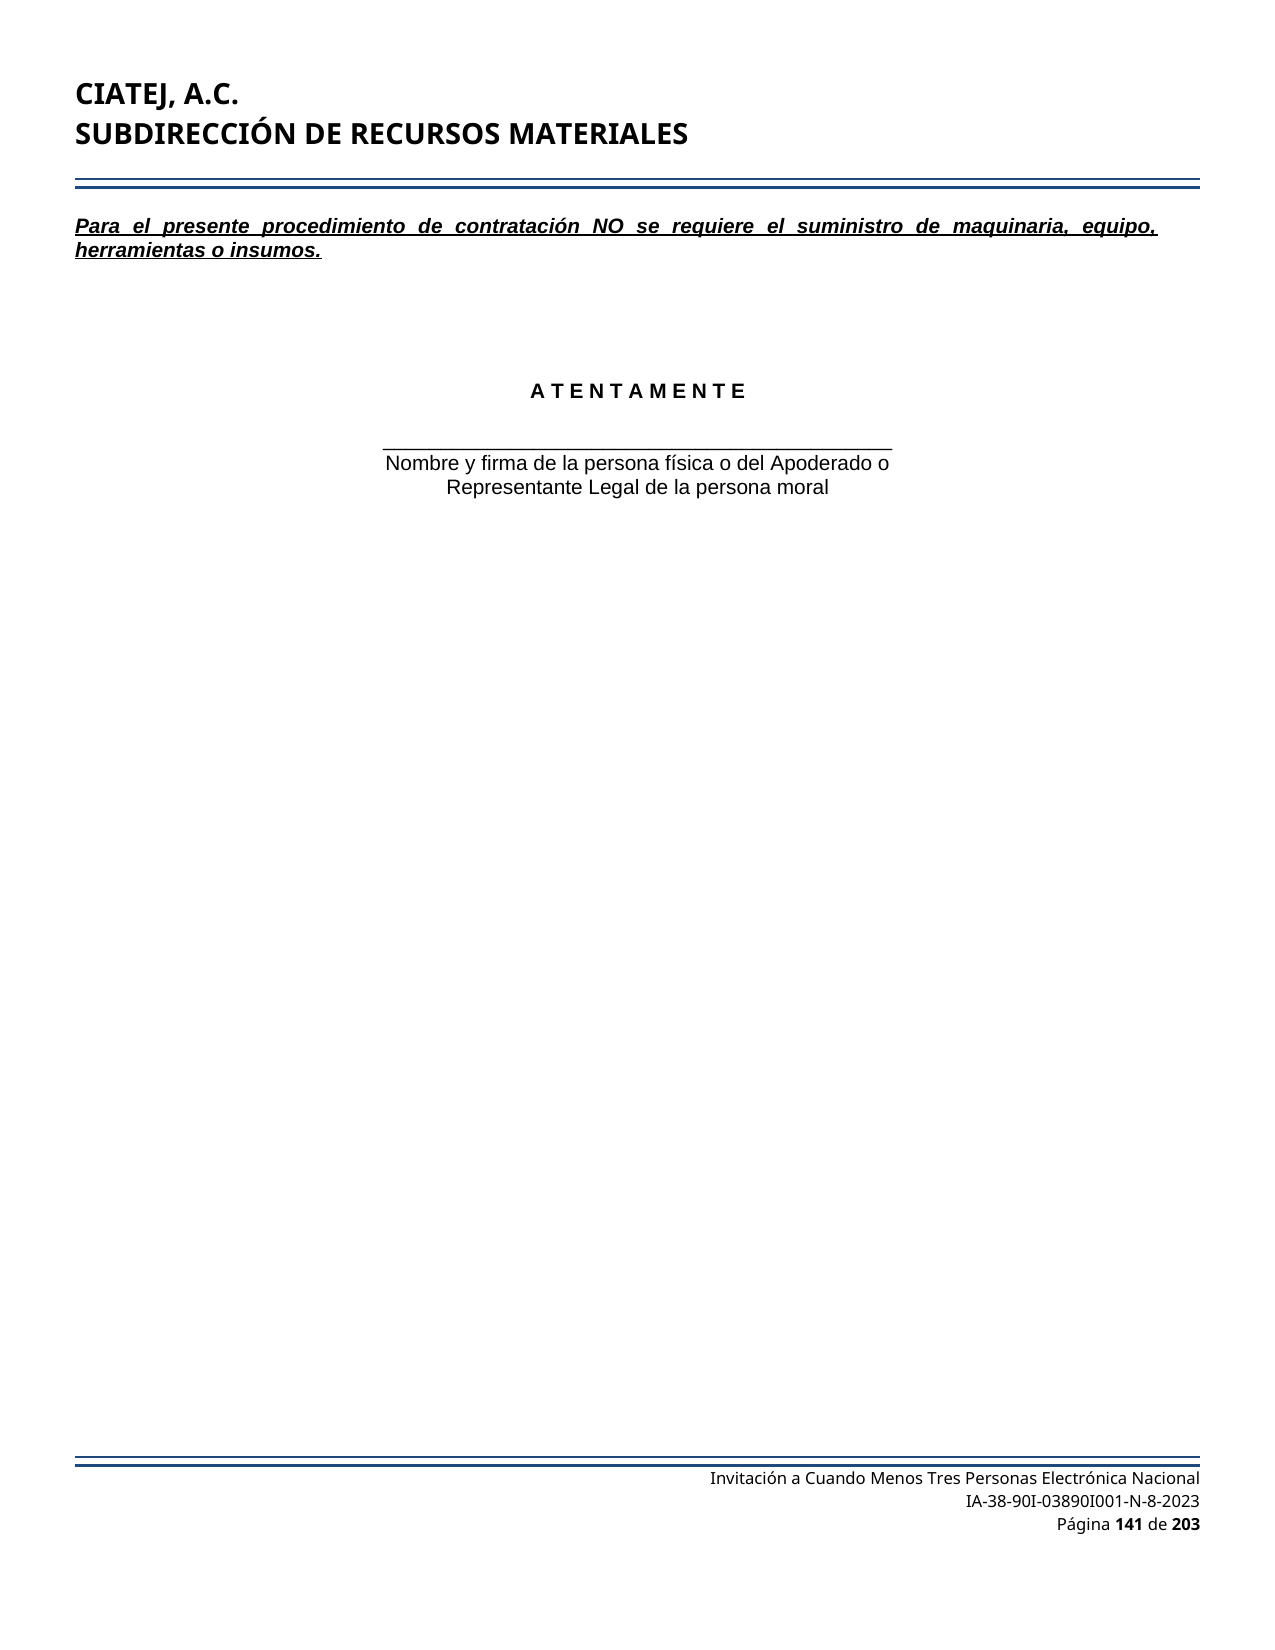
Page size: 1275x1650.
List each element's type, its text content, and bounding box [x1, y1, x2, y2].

text ____________________________________________ [75, 427, 1200, 451]
text Para el presente procedimiento de contratación NO se requiere el suministro de maquinaria, equipo, herramientas o insumos. [75, 213, 1160, 261]
text Representante Legal de la persona moral [75, 475, 1200, 499]
text Nombre y firma de la persona física o del Apoderado o [75, 451, 1200, 475]
text A T E N T A M E N T E [75, 379, 1200, 403]
